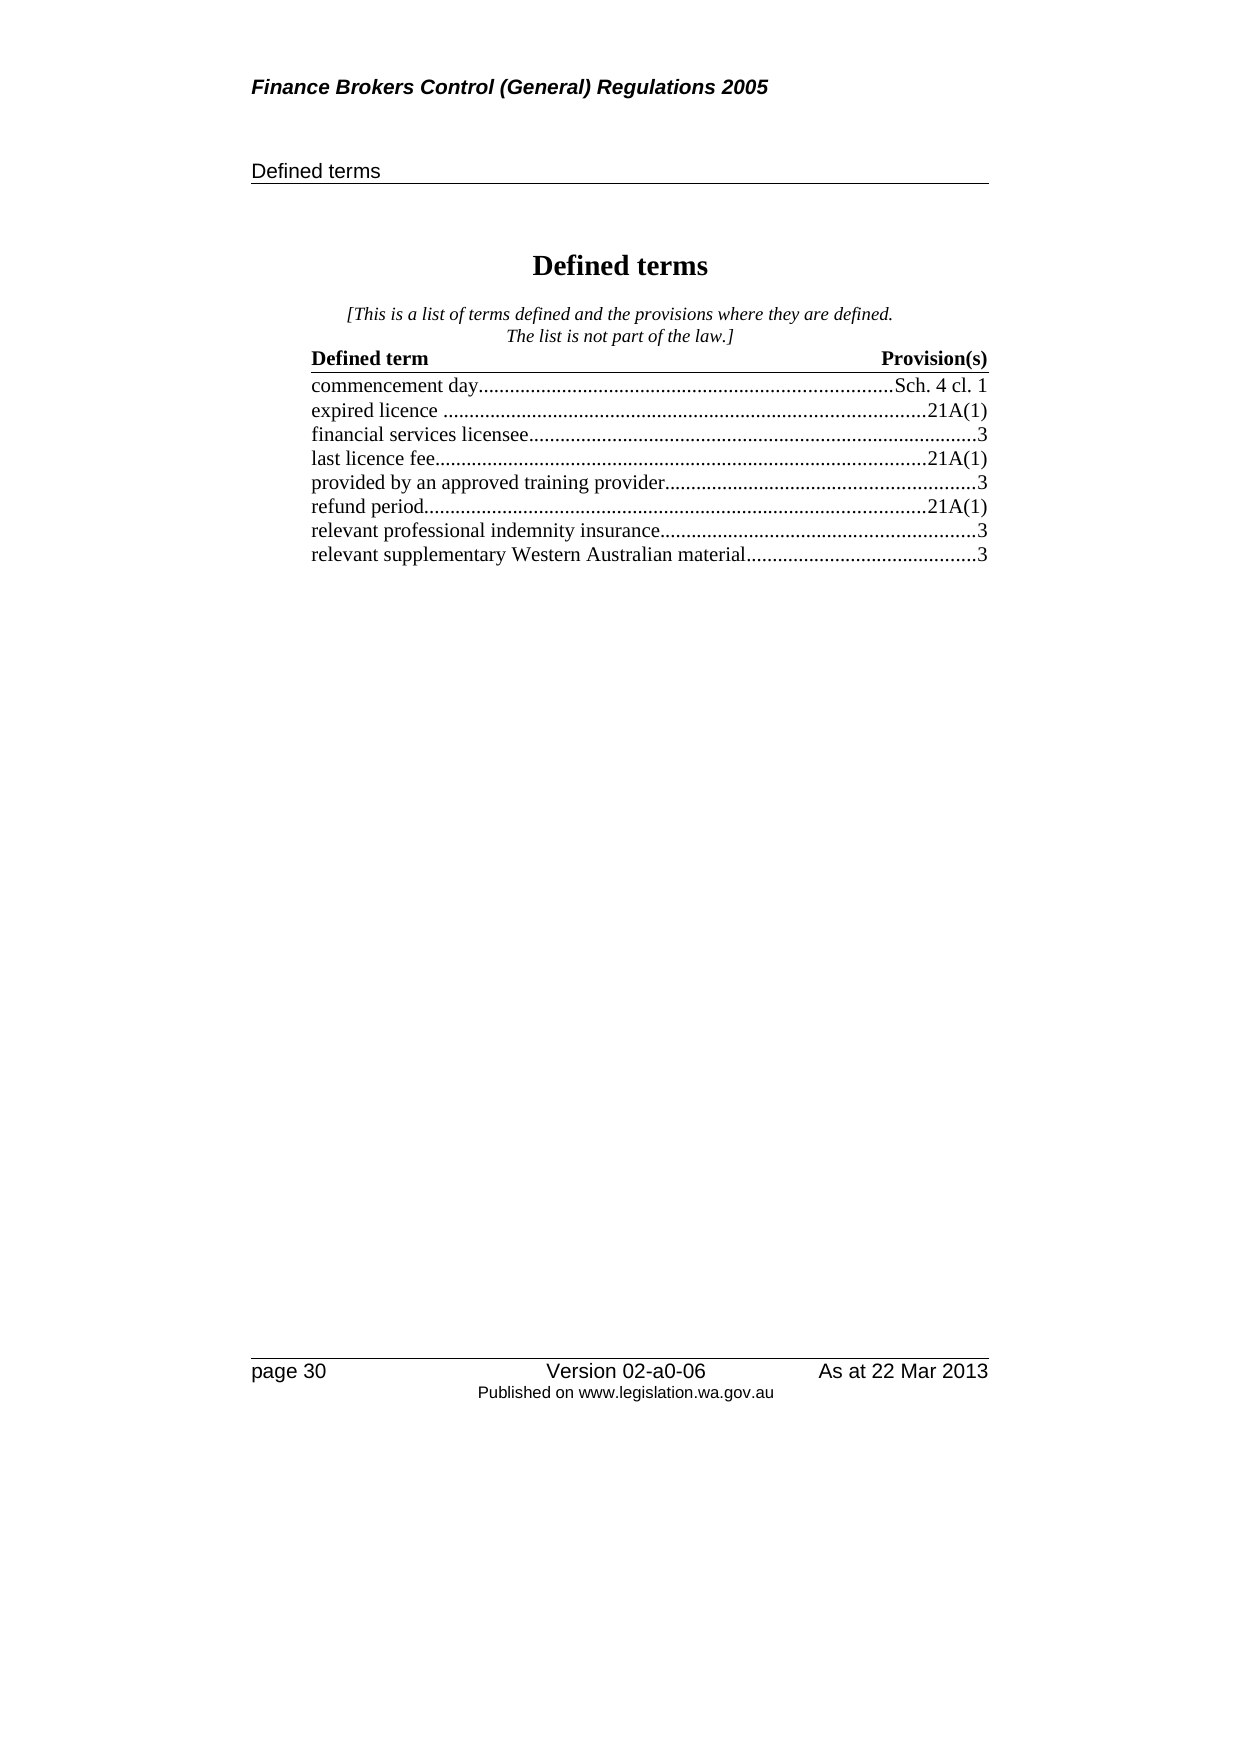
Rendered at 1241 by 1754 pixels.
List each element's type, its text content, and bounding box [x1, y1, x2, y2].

text commencement day Sch. 4 cl. 1 [311, 373, 929, 397]
text relevant professional indemnity insurance 3 [311, 518, 929, 542]
text relevant supplementary Western Australian material 3 [311, 542, 929, 566]
text financial services licensee 3 [311, 422, 929, 446]
text last licence fee 21A(1) [311, 446, 929, 470]
text [This is a list of terms defined and the provisions where they are defined. The list is not part of the law.] [339, 303, 901, 346]
text refund period 21A(1) [311, 494, 929, 518]
text provided by an approved training provider 3 [311, 470, 929, 494]
subtitle Defined terms [251, 248, 989, 282]
text Defined term Provision(s) [311, 346, 989, 372]
text expired licence 21A(1) [311, 397, 929, 422]
